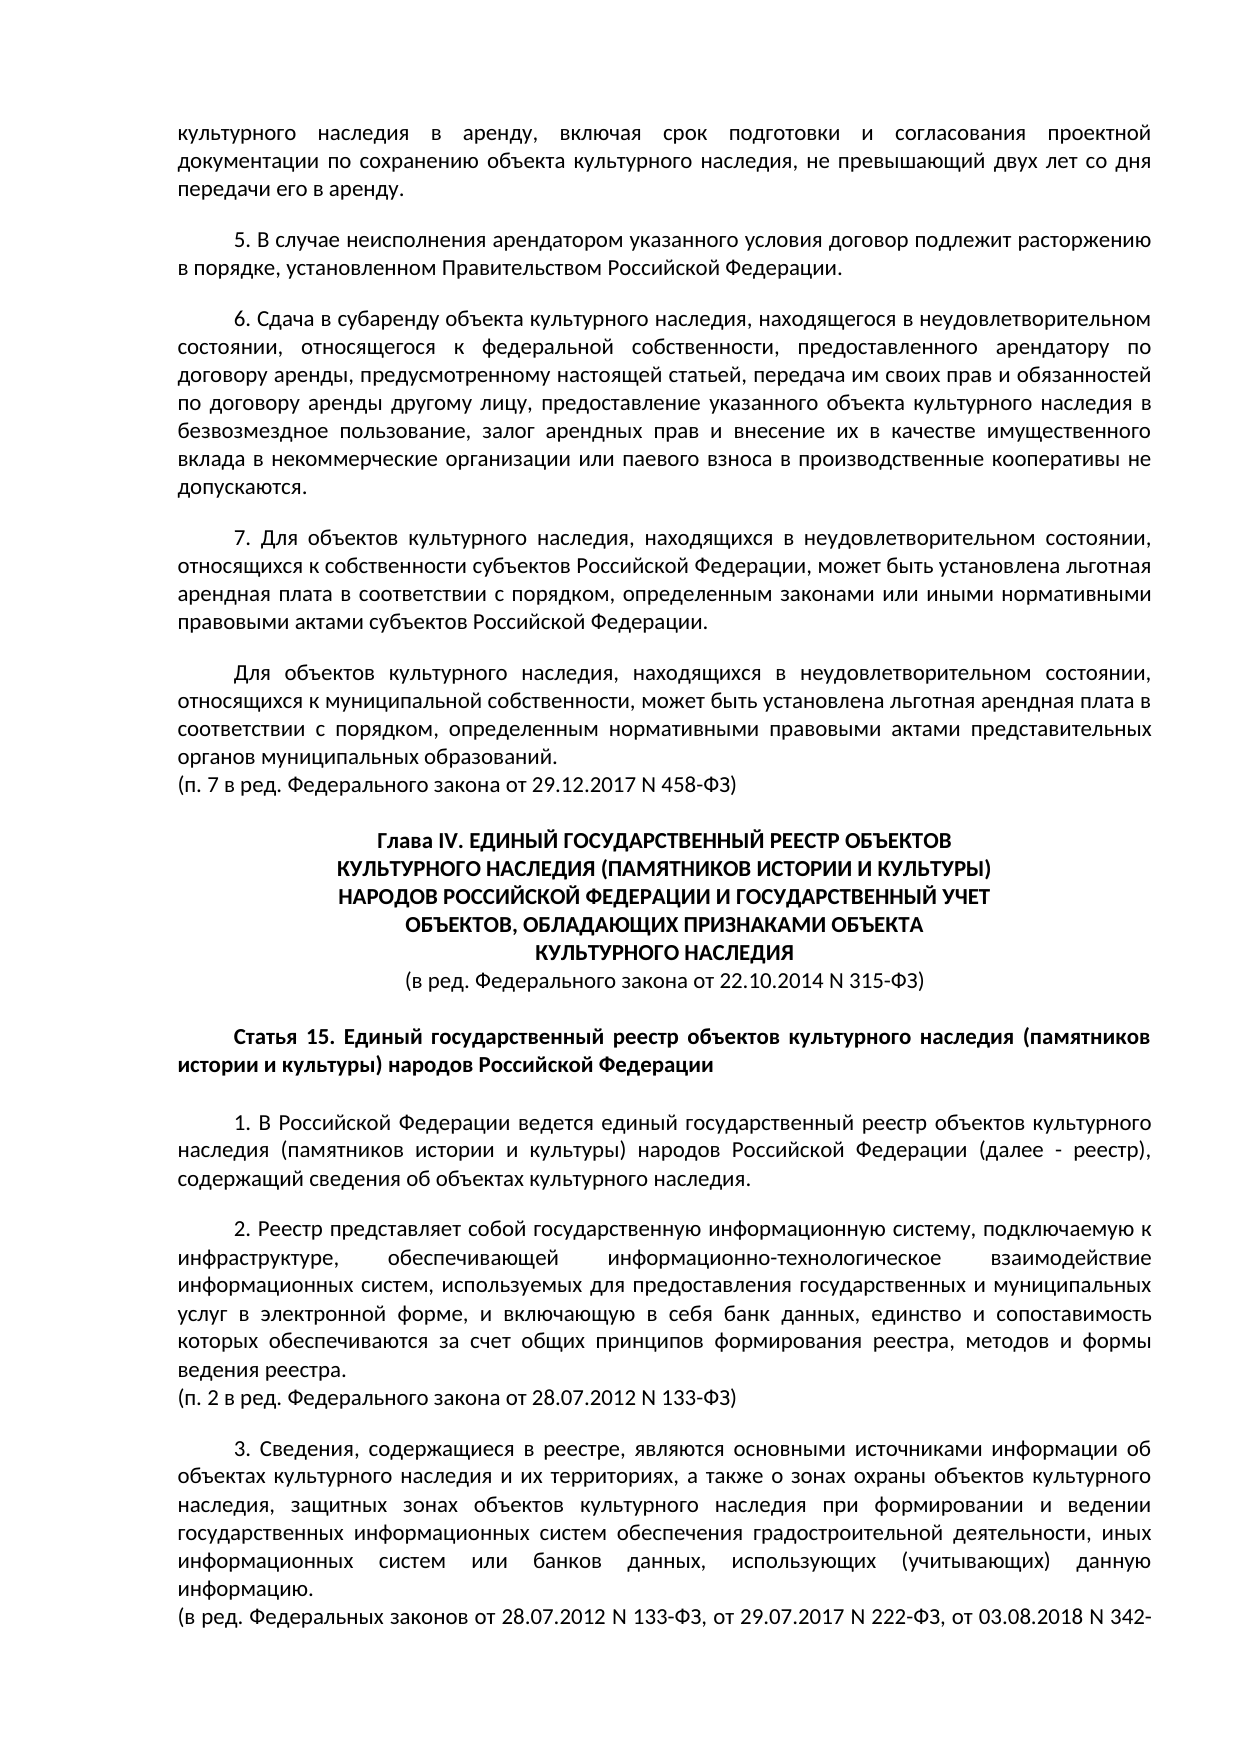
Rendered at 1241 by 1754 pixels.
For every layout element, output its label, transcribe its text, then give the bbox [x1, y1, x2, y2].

title НАРОДОВ РОССИЙСКОЙ ФЕДЕРАЦИИ И ГОСУДАРСТВЕННЫЙ УЧЕТ [177, 882, 1152, 910]
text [177, 1602, 1152, 1630]
text 6. Сдача в субаренду объекта культурного наследия, находящегося в неудовлетворительном состоянии, относящегося к федеральной собственности, предоставленного арендатору по договору аренды, предусмотренному настоящей статьей, передача им своих прав и обязанностей по договору аренды другому лицу, предоставление указанного объекта культурного наследия в безвозмездное пользование, залог арендных прав и внесение их в качестве имущественного вклада в некоммерческие организации или паевого взноса в производственные кооперативы не допускаются. [177, 304, 1152, 500]
text Для объектов культурного наследия, находящихся в неудовлетворительном состоянии, относящихся к муниципальной собственности, может быть установлена льготная арендная плата в соответствии с порядком, определенным нормативными правовыми актами представительных органов муниципальных образований. [177, 658, 1152, 770]
title КУЛЬТУРНОГО НАСЛЕДИЯ [177, 938, 1152, 966]
text (в ред. Федерального закона от 22.10.2014 N 315-ФЗ) [177, 966, 1152, 994]
text (п. 7 в ред. Федерального закона от 29.12.2017 N 458-ФЗ) [177, 770, 1152, 798]
text 3. Сведения, содержащиеся в реестре, являются основными источниками информации об объектах культурного наследия и их территориях, а также о зонах охраны объектов культурного наследия, защитных зонах объектов культурного наследия при формировании и ведении государственных информационных систем обеспечения градостроительной деятельности, иных информационных систем или банков данных, использующих (учитывающих) данную информацию. [177, 1434, 1152, 1602]
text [177, 118, 1152, 202]
title Глава IV. ЕДИНЫЙ ГОСУДАРСТВЕННЫЙ РЕЕСТР ОБЪЕКТОВ [177, 826, 1152, 854]
text 1. В Российской Федерации ведется единый государственный реестр объектов культурного наследия (памятников истории и культуры) народов Российской Федерации (далее - реестр), содержащий сведения об объектах культурного наследия. [177, 1108, 1152, 1192]
title ОБЪЕКТОВ, ОБЛАДАЮЩИХ ПРИЗНАКАМИ ОБЪЕКТА [177, 910, 1152, 938]
text (п. 2 в ред. Федерального закона от 28.07.2012 N 133-ФЗ) [177, 1383, 1152, 1411]
text 5. В случае неисполнения арендатором указанного условия договор подлежит расторжению в порядке, установленном Правительством Российской Федерации. [177, 225, 1152, 281]
title Статья 15. Единый государственный реестр объектов культурного наследия (памятников истории и культуры) народов Российской Федерации [177, 1022, 1152, 1078]
title КУЛЬТУРНОГО НАСЛЕДИЯ (ПАМЯТНИКОВ ИСТОРИИ И КУЛЬТУРЫ) [177, 854, 1152, 882]
text 7. Для объектов культурного наследия, находящихся в неудовлетворительном состоянии, относящихся к собственности субъектов Российской Федерации, может быть установлена льготная арендная плата в соответствии с порядком, определенным законами или иными нормативными правовыми актами субъектов Российской Федерации. [177, 523, 1152, 635]
text 2. Реестр представляет собой государственную информационную систему, подключаемую к инфраструктуре, обеспечивающей информационно-технологическое взаимодействие информационных систем, используемых для предоставления государственных и муниципальных услуг в электронной форме, и включающую в себя банк данных, единство и сопоставимость которых обеспечиваются за счет общих принципов формирования реестра, методов и формы ведения реестра. [177, 1214, 1152, 1383]
